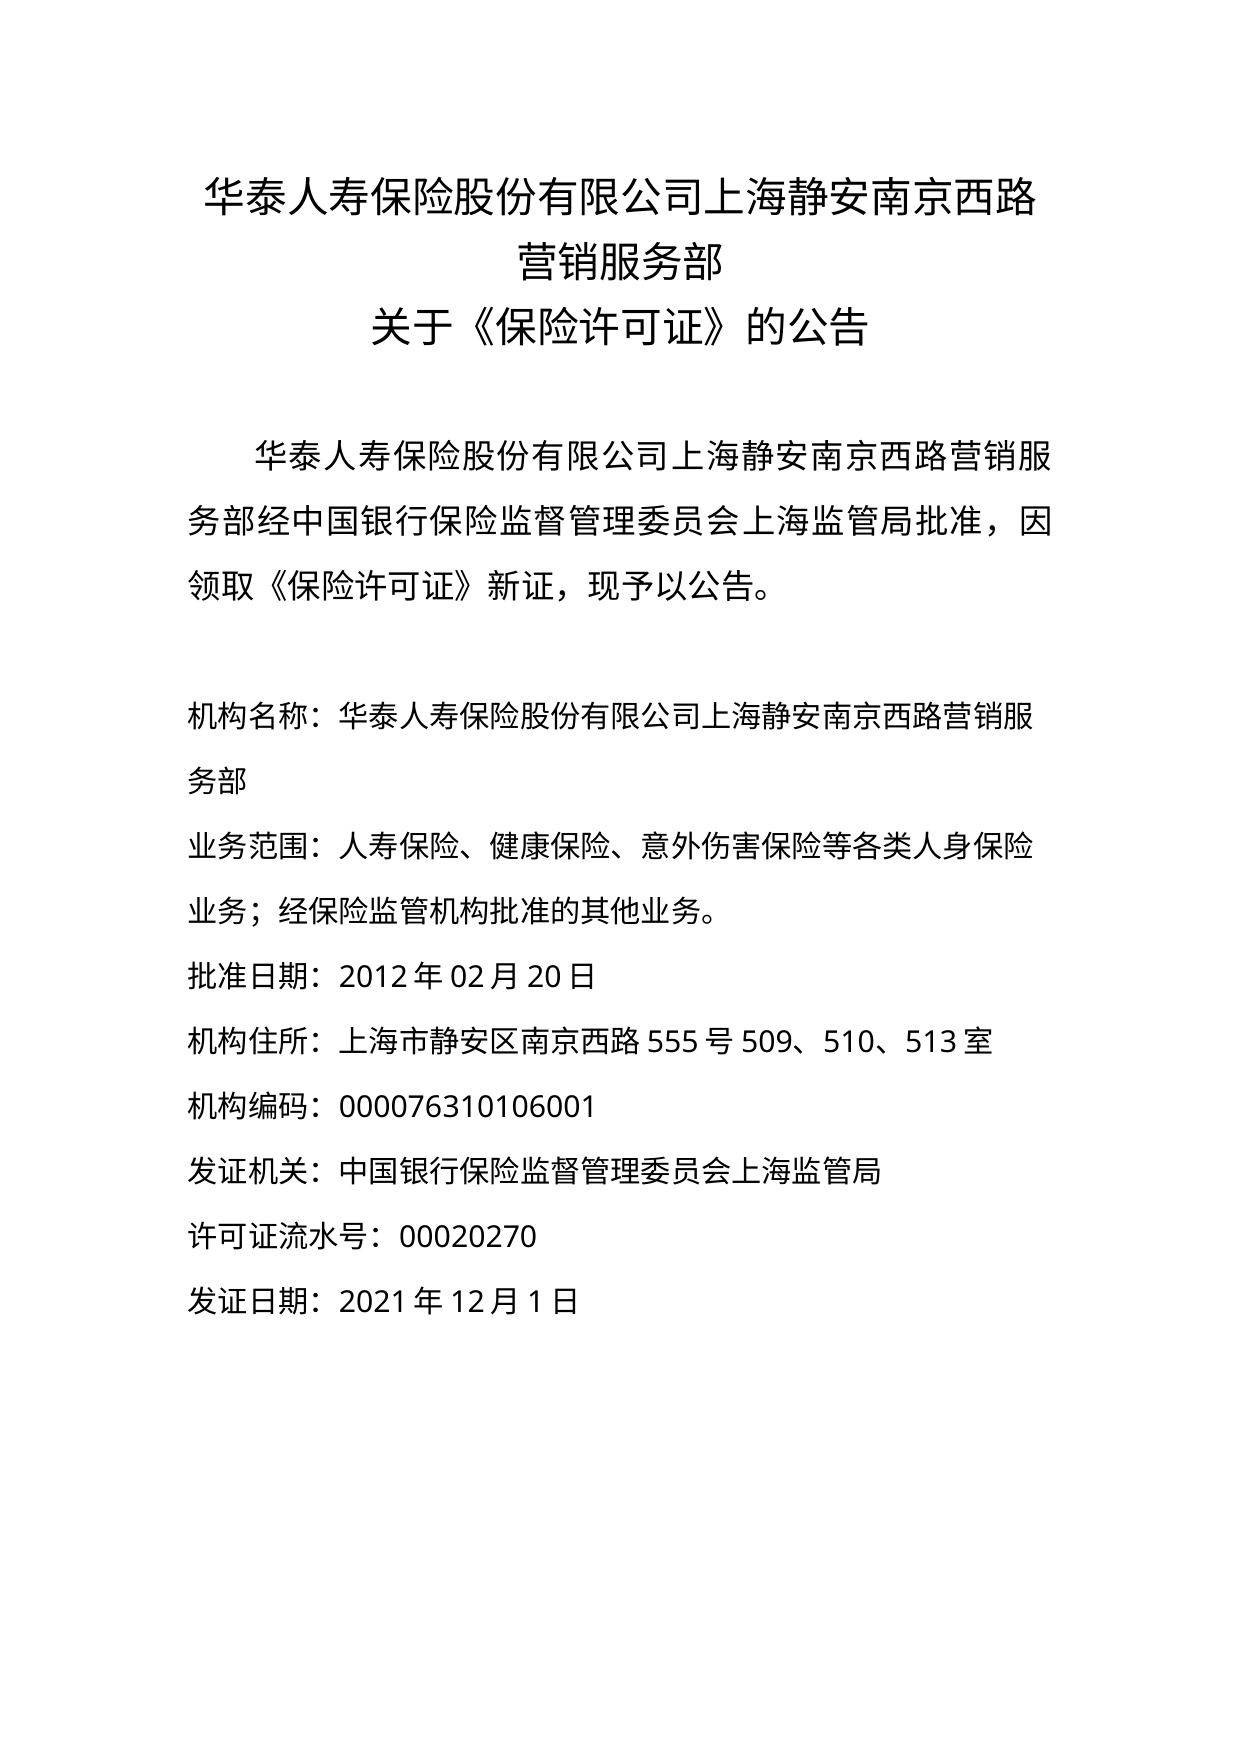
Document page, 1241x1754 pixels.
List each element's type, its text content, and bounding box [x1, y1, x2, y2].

text 华泰人寿保险股份有限公司上海静安南京西路营销服务部 [187, 162, 1053, 292]
text 机构名称：华泰人寿保险股份有限公司上海静安南京西路营销服务部 [187, 682, 1053, 812]
text 发证日期：2021年12月1日 [187, 1267, 1053, 1332]
text 发证机关：中国银行保险监督管理委员会上海监管局 [187, 1137, 1053, 1202]
text 业务范围：人寿保险、健康保险、意外伤害保险等各类人身保险业务；经保险监管机构批准的其他业务。 [187, 812, 1053, 942]
text 华泰人寿保险股份有限公司上海静安南京西路营销服务部经中国银行保险监督管理委员会上海监管局批准，因领取《保险许可证》新证，现予以公告。 [187, 422, 1053, 617]
text 关于《保险许可证》的公告 [187, 292, 1053, 357]
text 机构住所：上海市静安区南京西路555号509、510、513室 [187, 1007, 1053, 1072]
text 许可证流水号：00020270 [187, 1202, 1053, 1267]
text 机构编码：000076310106001 [187, 1072, 1053, 1137]
text 批准日期：2012年02月20日 [187, 942, 1053, 1007]
